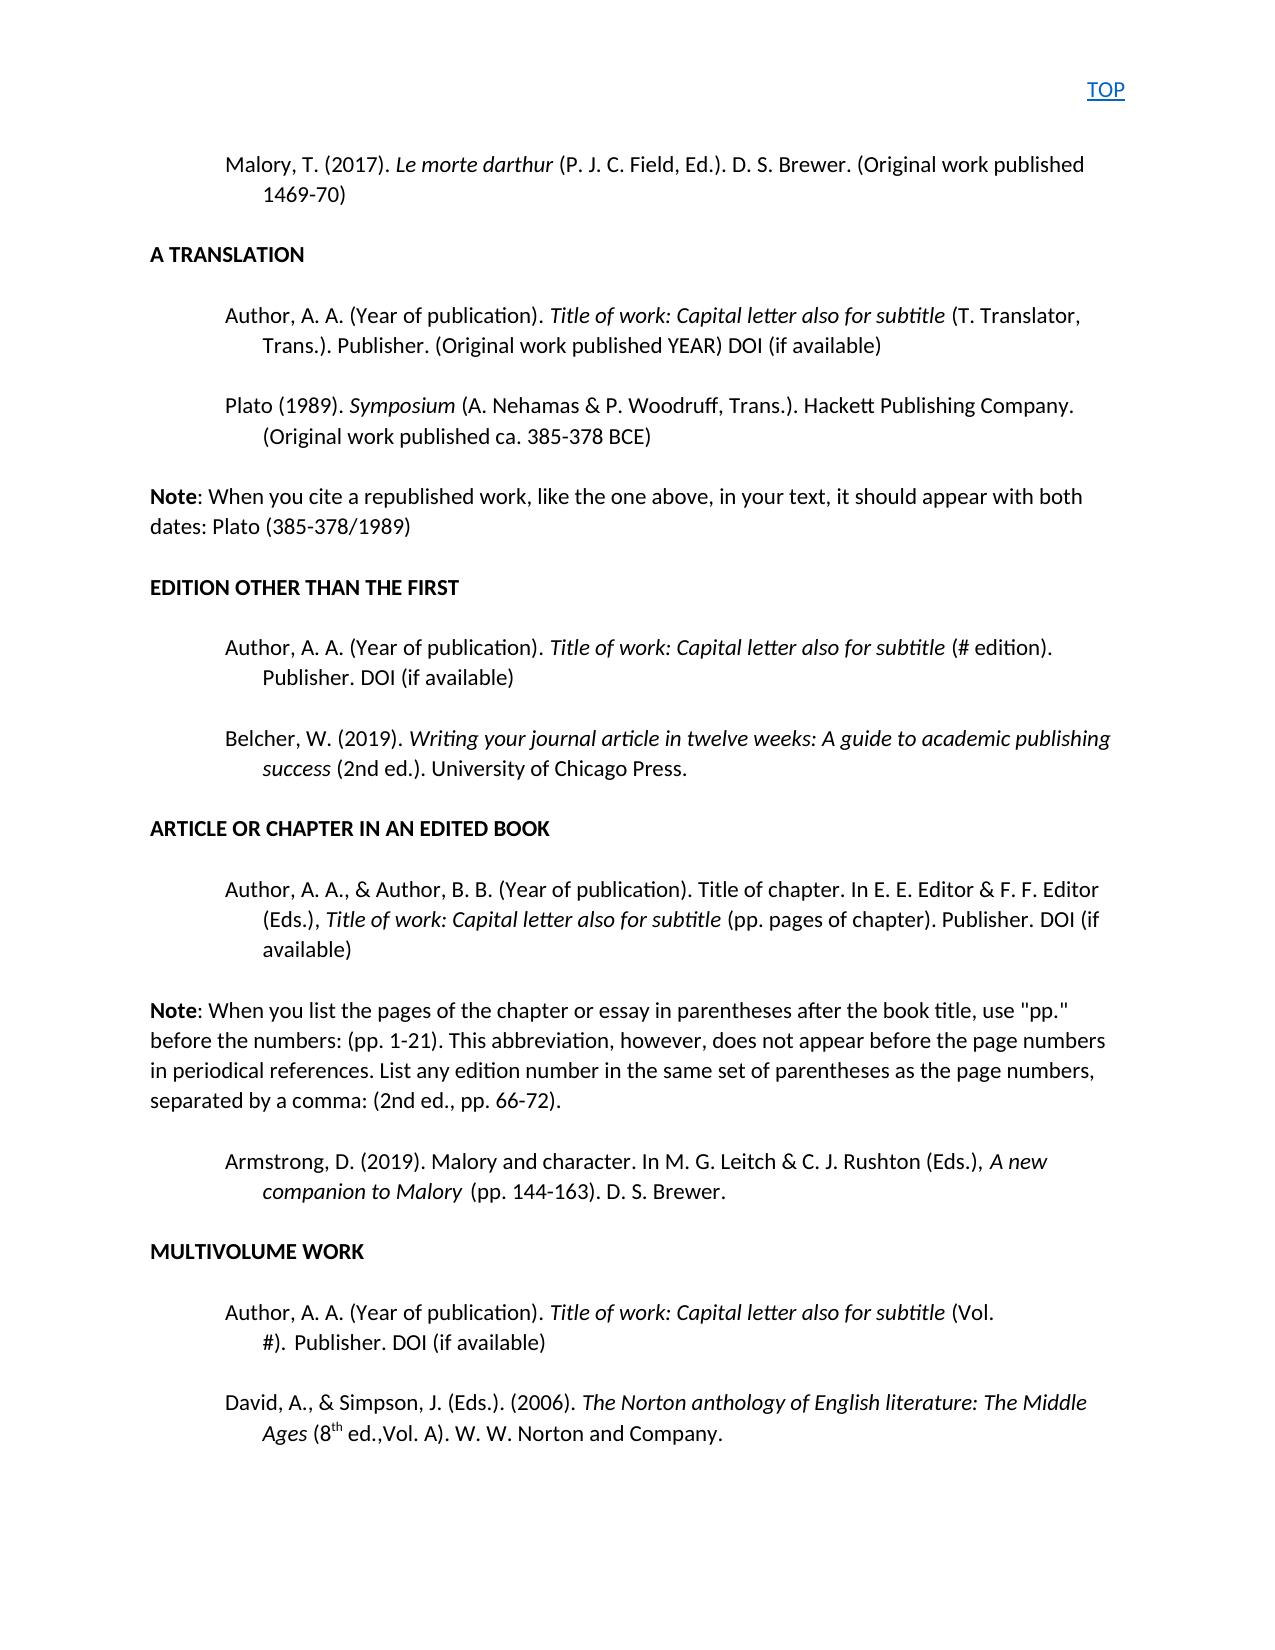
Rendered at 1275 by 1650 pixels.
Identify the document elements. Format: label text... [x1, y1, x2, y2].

text Malory, T. (2017). Le morte darthur (P. J. C. Field, Ed.). D. S. Brewer. (Original work published 1469-70) [225, 150, 1125, 208]
text ARTICLE OR CHAPTER IN AN EDITED BOOK [150, 814, 1125, 843]
text MULTIVOLUME WORK [150, 1237, 1125, 1266]
text Armstrong, D. (2019). Malory and character. In M. G. Leitch & C. J. Rushton (Eds.), A new companion to Malory (pp. 144-163). D. S. Brewer. [225, 1147, 1125, 1205]
text EDITION OTHER THAN THE FIRST [150, 573, 1125, 601]
text A TRANSLATION [150, 241, 1125, 269]
text Belcher, W. (2019). Writing your journal article in twelve weeks: A guide to academic publishing success (2nd ed.). University of Chicago Press. [225, 724, 1125, 782]
text Plato (1989). Symposium (A. Nehamas & P. Woodruff, Trans.). Hackett Publishing Company. (Original work published ca. 385-378 BCE) [225, 392, 1125, 450]
text David, A., & Simpson, J. (Eds.). (2006). The Norton anthology of English literature: The Middle Ages (8th ed.,Vol. A). W. W. Norton and Company. [225, 1388, 1125, 1447]
text Note: When you list the pages of the chapter or essay in parentheses after the book title, use "pp." before the numbers: (pp. 1-21). This abbreviation, however, does not appear before the page numbers in periodical references. List any edition number in the same set of parentheses as the page numbers, separated by a comma: (2nd ed., pp. 66-72). [150, 996, 1125, 1114]
text Author, A. A., & Author, B. B. (Year of publication). Title of chapter. In E. E. Editor & F. F. Editor (Eds.), Title of work: Capital letter also for subtitle (pp. pages of chapter). Publisher. DOI (if available) [225, 875, 1125, 963]
text Note: When you cite a republished work, like the one above, in your text, it should appear with both dates: Plato (385-378/1989) [150, 482, 1125, 541]
text Author, A. A. (Year of publication). Title of work: Capital letter also for subtitle (T. Translator, Trans.). Publisher. (Original work published YEAR) DOI (if available) [225, 301, 1125, 359]
text Author, A. A. (Year of publication). Title of work: Capital letter also for subtitle (# edition). Publisher. DOI (if available) [225, 633, 1125, 692]
text Author, A. A. (Year of publication). Title of work: Capital letter also for subtitle (Vol. #). Publisher. DOI (if available) [225, 1298, 1125, 1356]
